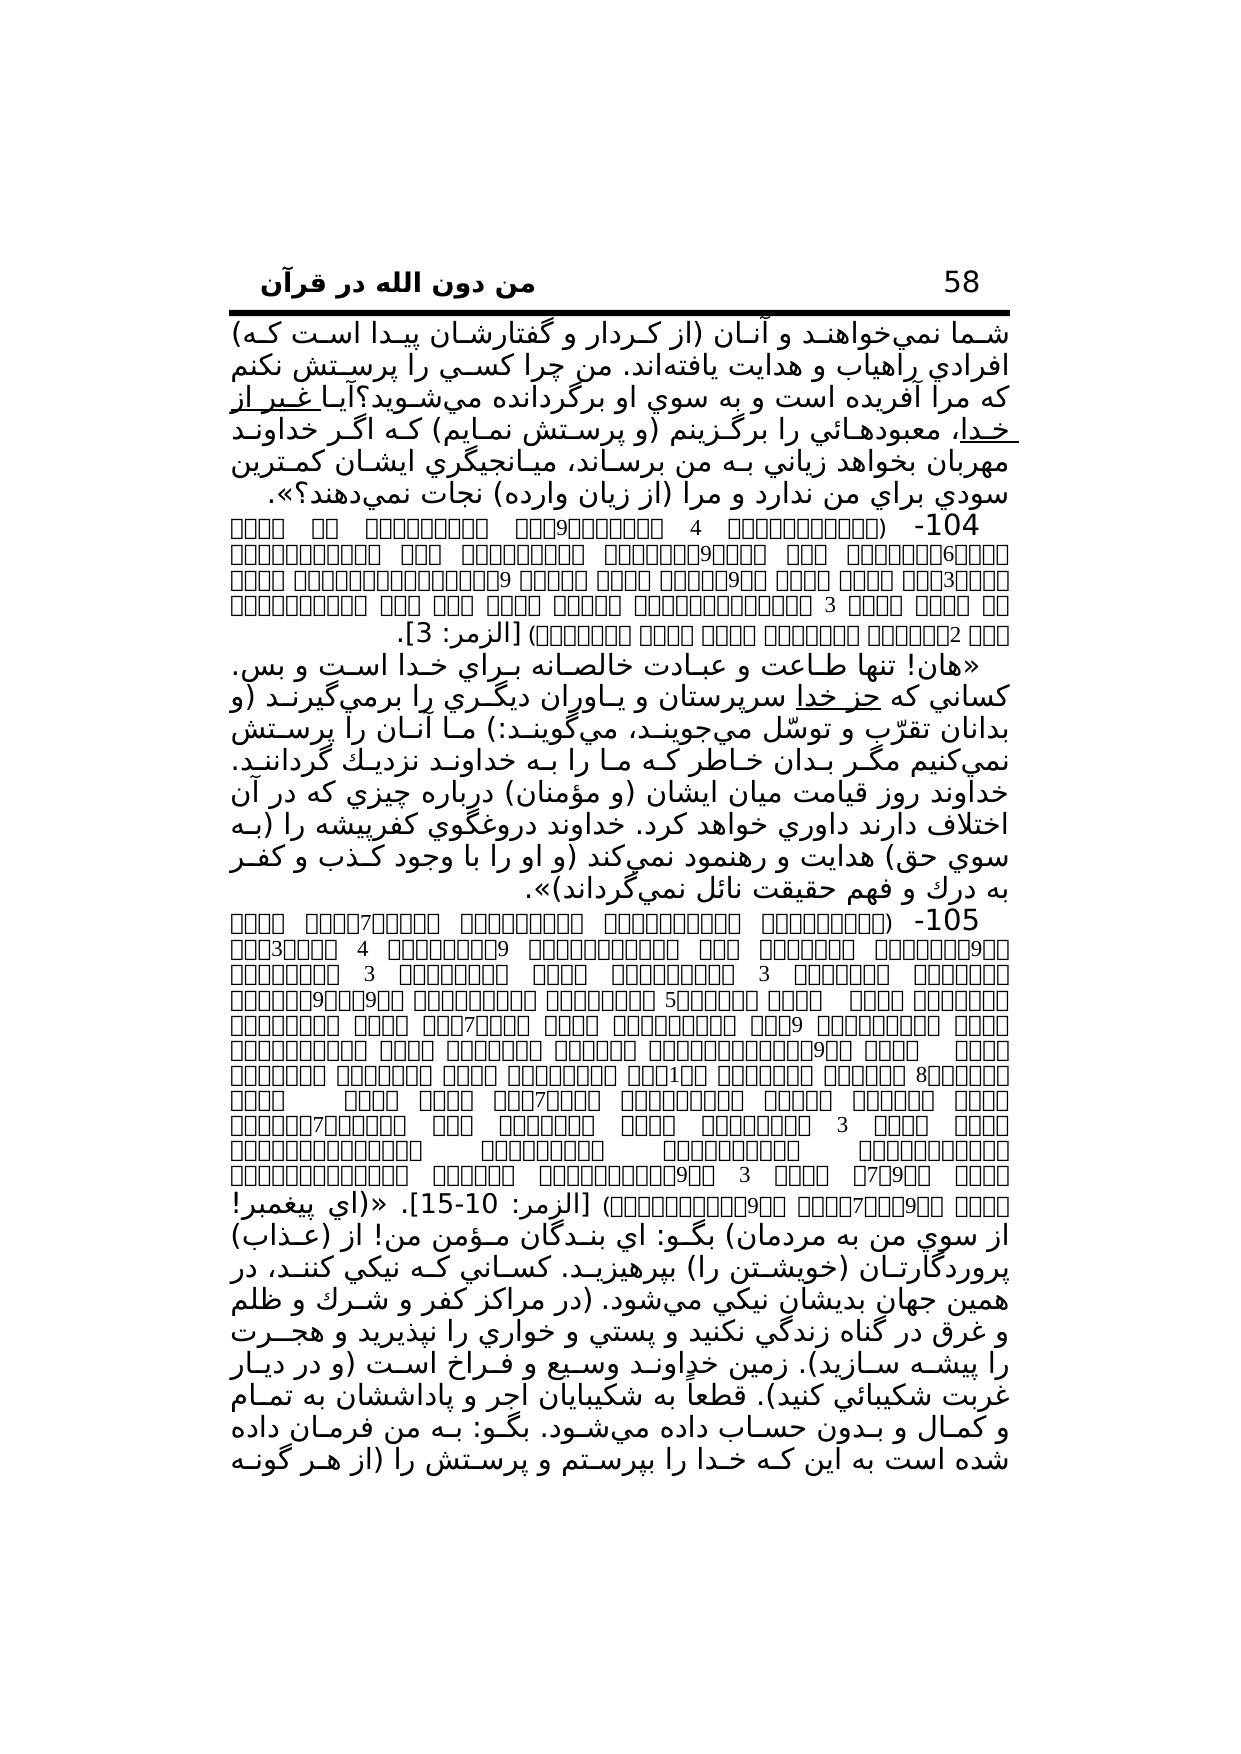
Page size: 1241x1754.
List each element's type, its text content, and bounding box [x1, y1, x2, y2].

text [230, 905, 1010, 1476]
text 104- ﴿ ﴾ [الزمر: 3]. [230, 510, 1010, 649]
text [230, 318, 1010, 510]
text «هان! تنها طاعت و عبادت خالصانه براي خدا است و بس. كساني كه جز خدا سرپرستان و ياوران ديگري را برمي‌گيرند (و بدانان تقرّب و توسّل مي‌جويند، مي‌گويند:) ما آنان را پرستش نمي‌كنيم مگر بدان خاطر كه ما را به خداوند نزديك گردانند. خداوند روز قيامت ميان ايشان (و مؤمنان) درباره چيزي كه در آن اختلاف دارند داوري خواهد كرد. خداوند دروغگوي كفرپيشه را (به سوي حق) هدايت و رهنمود نمي‌كند (و او را با وجود كذب و كفر به درك و فهم حقيقت نائل نمي‌گرداند)». [230, 649, 1010, 905]
